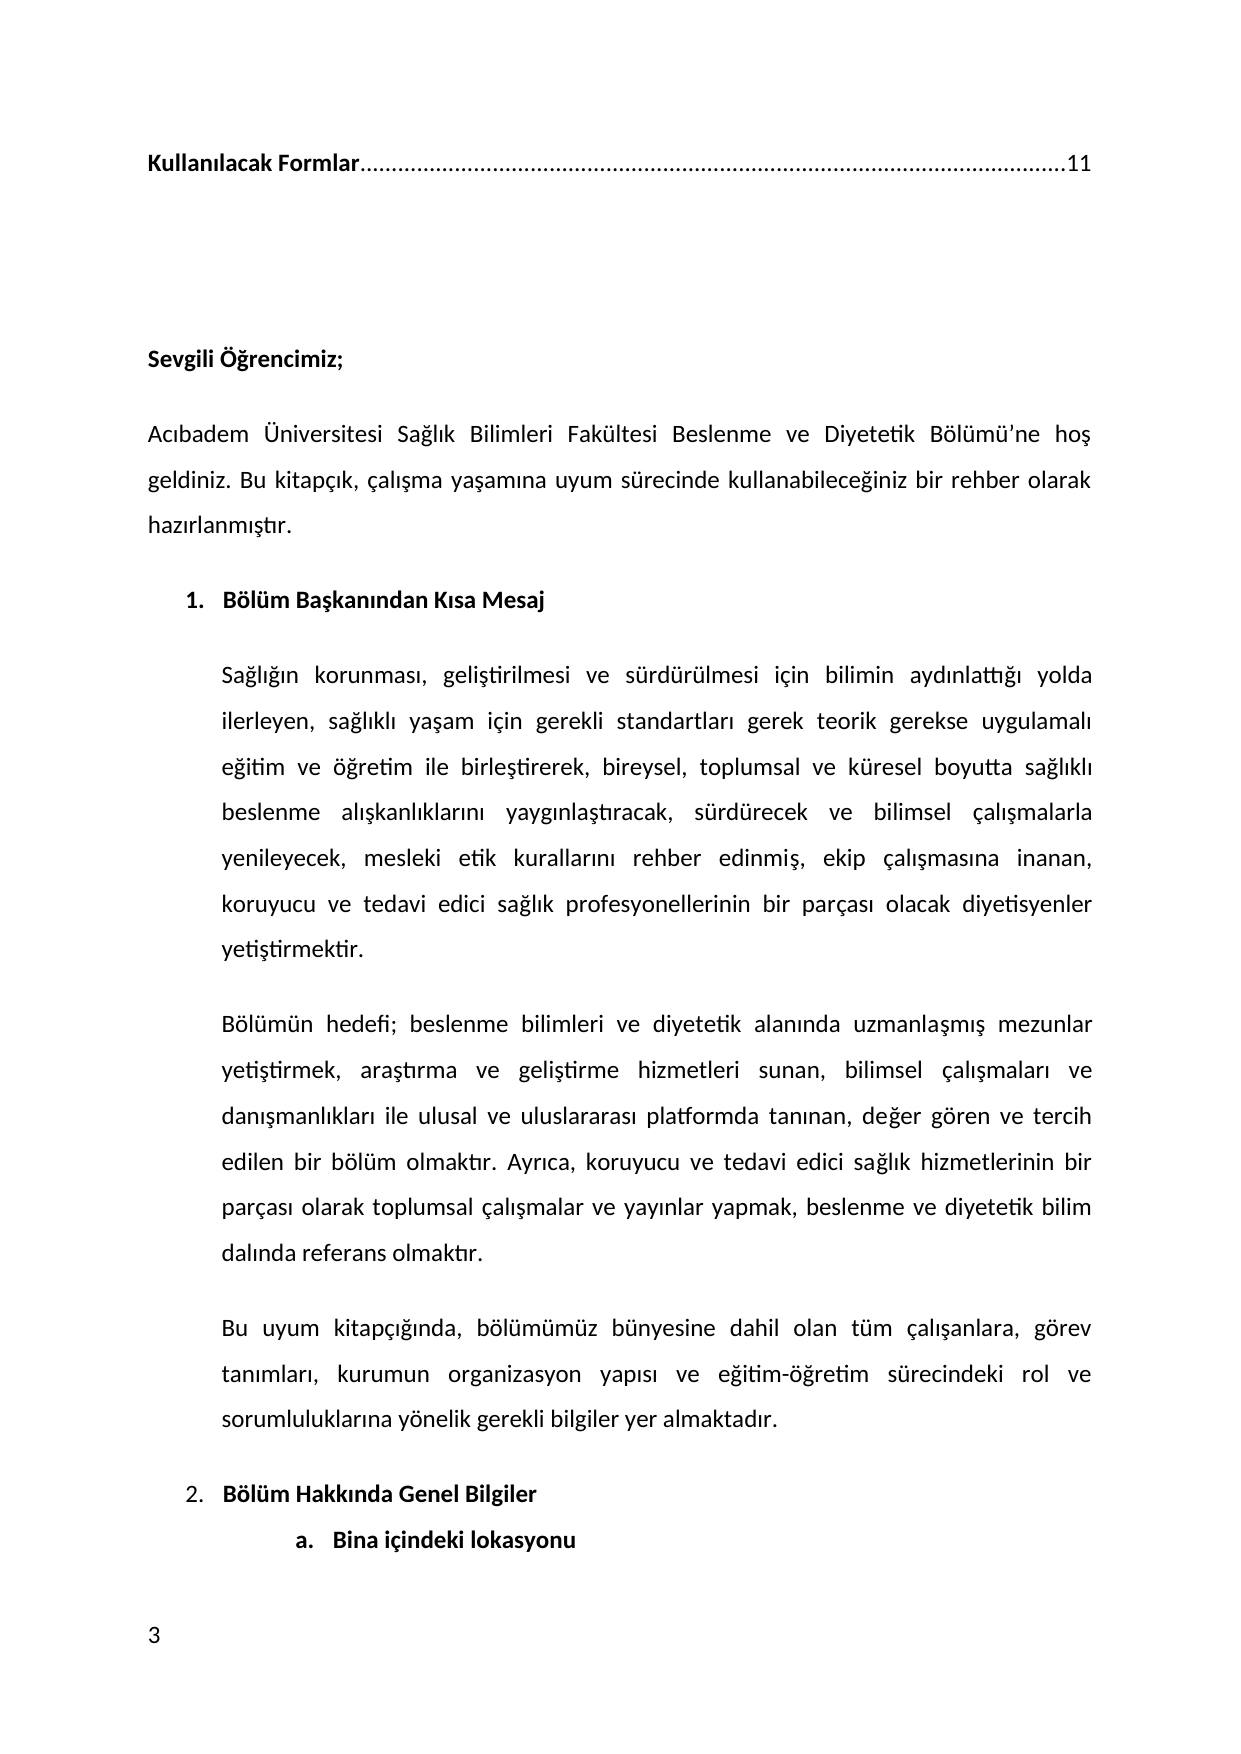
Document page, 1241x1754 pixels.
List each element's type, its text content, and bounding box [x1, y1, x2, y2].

text Acıbadem Üniversitesi Sağlık Bilimleri Fakültesi Beslenme ve Diyetetik Bölümü’ne hoş geldiniz. Bu kitapçık, çalışma yaşamına uyum sürecinde kullanabileceğiniz bir rehber olarak hazırlanmıştır. [148, 418, 1093, 540]
text Kullanılacak Formlar................................................................................................................11 [148, 148, 1093, 224]
list Bölüm Başkanından Kısa Mesaj [185, 584, 1093, 615]
text Bu uyum kitapçığında, bölümümüz bünyesine dahil olan tüm çalışanlara, görev tanımları, kurumun organizasyon yapısı ve eğitim-öğretim sürecindeki rol ve sorumluluklarına yönelik gerekli bilgiler yer almaktadır. [221, 1312, 1093, 1434]
text Bölümün hedefi; beslenme bilimleri ve diyetetik alanında uzmanlaşmış mezunlar yetiştirmek, araştırma ve geliştirme hizmetleri sunan, bilimsel çalışmaları ve danışmanlıkları ile ulusal ve uluslararası platformda tanınan, değer gören ve tercih edilen bir bölüm olmaktır. Ayrıca, koruyucu ve tedavi edici sağlık hizmetlerinin bir parçası olarak toplumsal çalışmalar ve yayınlar yapmak, beslenme ve diyetetik bilim dalında referans olmaktır. [221, 1008, 1093, 1268]
text Sağlığın korunması, geliştirilmesi ve sürdürülmesi için bilimin aydınlattığı yolda ilerleyen, sağlıklı yaşam için gerekli standartları gerek teorik gerekse uygulamalı eğitim ve öğretim ile birleştirerek, bireysel, toplumsal ve küresel boyutta sağlıklı beslenme alışkanlıklarını yaygınlaştıracak, sürdürecek ve bilimsel çalışmalarla yenileyecek, mesleki etik kurallarını rehber edinmiş, ekip çalışmasına inanan, koruyucu ve tedavi edici sağlık profesyonellerinin bir parçası olacak diyetisyenler yetiştirmektir. [221, 659, 1093, 964]
list Bölüm Hakkında Genel Bilgiler [185, 1478, 1093, 1509]
text Sevgili Öğrencimiz; [148, 343, 1093, 374]
list Bina içindeki lokasyonu [295, 1524, 1093, 1555]
